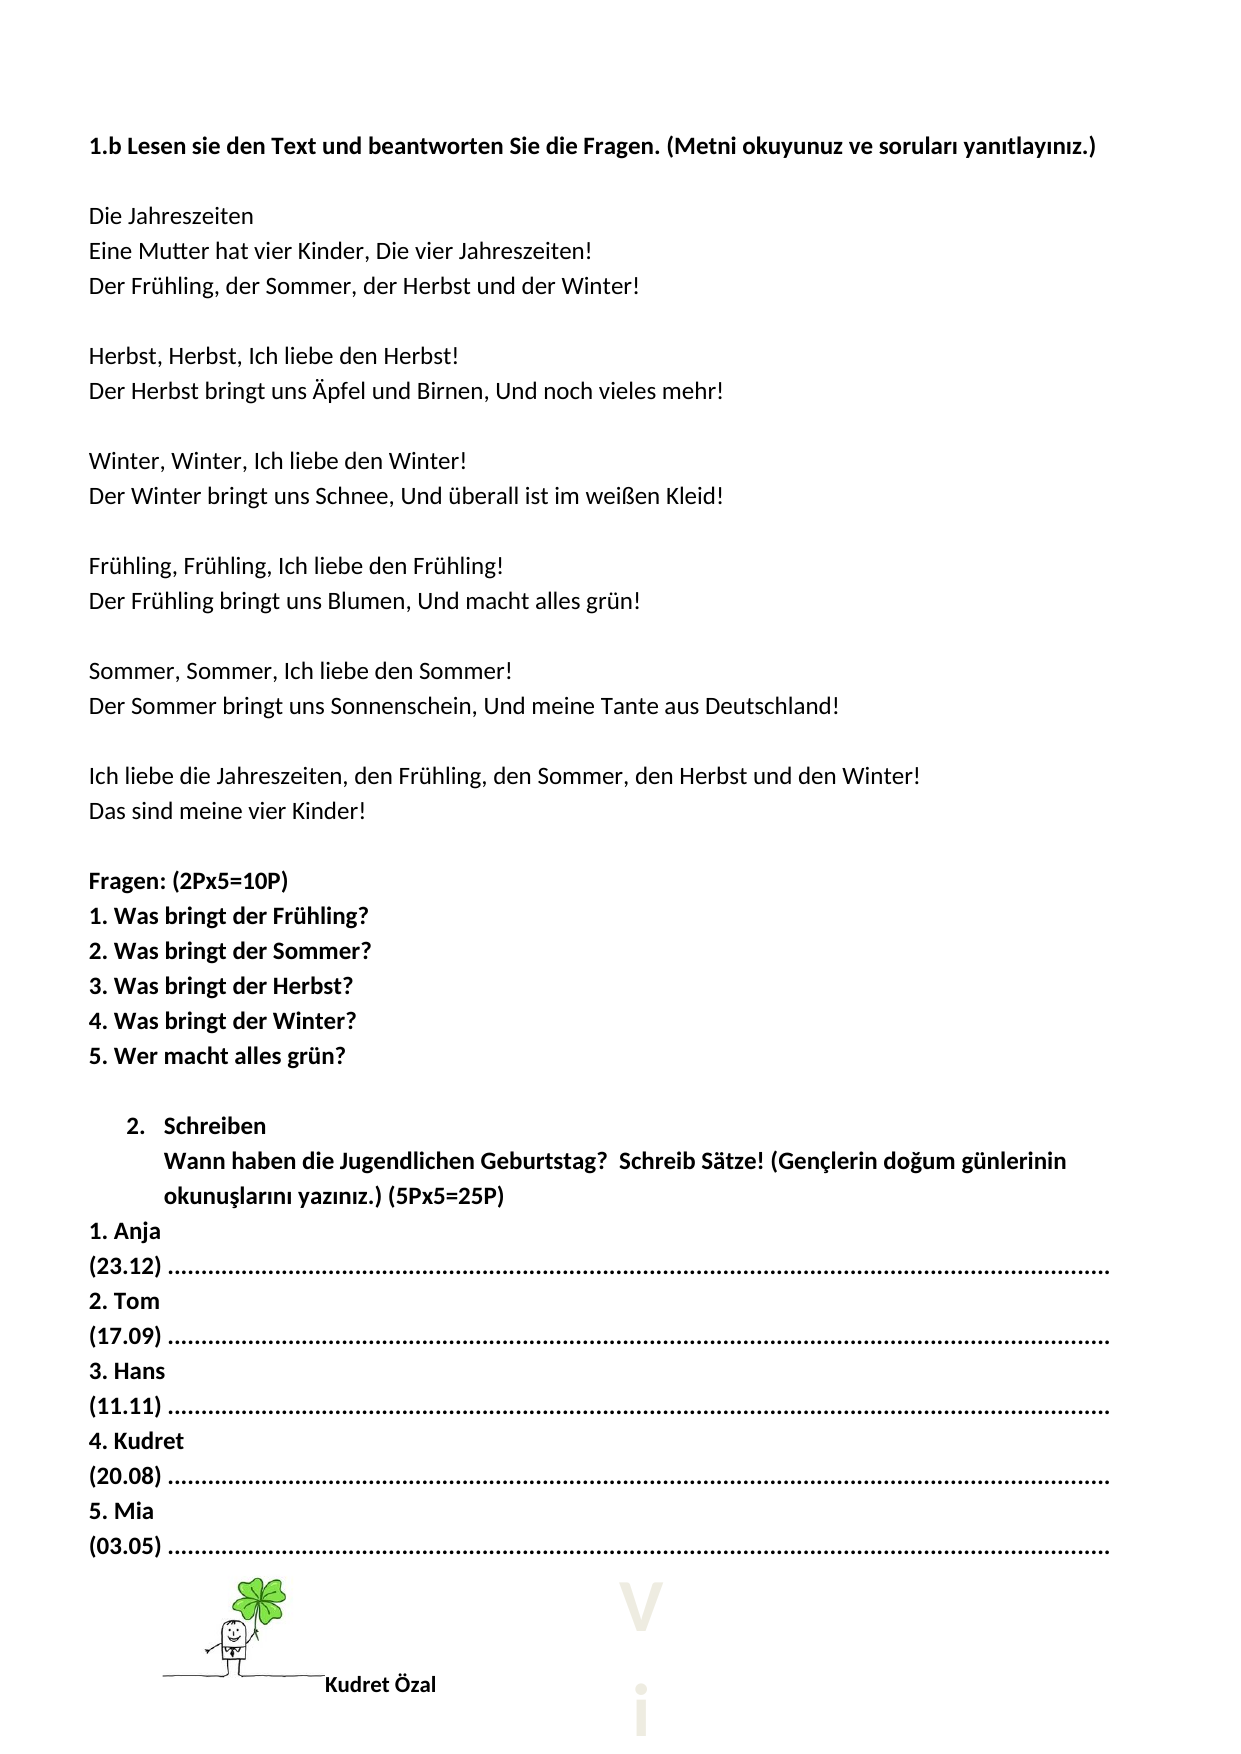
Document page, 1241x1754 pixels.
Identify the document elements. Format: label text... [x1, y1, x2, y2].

list 2. Tom (17.09) ............................................................................................................................................. [89, 1285, 1152, 1351]
list Eine Mutter hat vier Kinder, Die vier Jahreszeiten! [89, 235, 1152, 266]
list 5. Mia (03.05) ............................................................................................................................................. Kudret Özal [89, 1495, 1152, 1698]
list Der Winter bringt uns Schnee, Und überall ist im weißen Kleid! [89, 480, 1152, 511]
list Frühling, Frühling, Ich liebe den Frühling! [89, 550, 1152, 581]
list 4. Kudret (20.08) ............................................................................................................................................. [89, 1425, 1152, 1491]
list 1. Was bringt der Frühling? [89, 900, 1152, 931]
list Ich liebe die Jahreszeiten, den Frühling, den Sommer, den Herbst und den Winter! [89, 760, 1152, 791]
list Der Herbst bringt uns Äpfel und Birnen, Und noch vieles mehr! [89, 375, 1152, 406]
list 2. Was bringt der Sommer? [89, 935, 1152, 966]
list Herbst, Herbst, Ich liebe den Herbst! [89, 340, 1152, 371]
list Fragen: (2Px5=10P) [89, 865, 1152, 896]
list 4. Was bringt der Winter? [89, 1005, 1152, 1036]
list Schreiben [126, 1110, 1152, 1141]
list 1.b Lesen sie den Text und beantworten Sie die Fragen. (Metni okuyunuz ve soruları yanıtlayınız.) [89, 130, 1152, 161]
list Die Jahreszeiten [89, 200, 1152, 231]
list Der Sommer bringt uns Sonnenschein, Und meine Tante aus Deutschland! [89, 690, 1152, 721]
list Der Frühling bringt uns Blumen, Und macht alles grün! [89, 585, 1152, 616]
list Wann haben die Jugendlichen Geburtstag? Schreib Sätze! (Gençlerin doğum günlerinin okunuşlarını yazınız.) (5Px5=25P) [164, 1145, 1152, 1211]
list 3. Hans (11.11) ............................................................................................................................................. [89, 1355, 1152, 1421]
list 3. Was bringt der Herbst? [89, 970, 1152, 1001]
list 5. Wer macht alles grün? [89, 1040, 1152, 1071]
list Winter, Winter, Ich liebe den Winter! [89, 445, 1152, 476]
list Das sind meine vier Kinder! [89, 795, 1152, 826]
list Der Frühling, der Sommer, der Herbst und der Winter! [89, 270, 1152, 301]
list Sommer, Sommer, Ich liebe den Sommer! [89, 655, 1152, 686]
list 1. Anja (23.12) ............................................................................................................................................. [89, 1215, 1152, 1281]
picture [162, 1564, 325, 1693]
